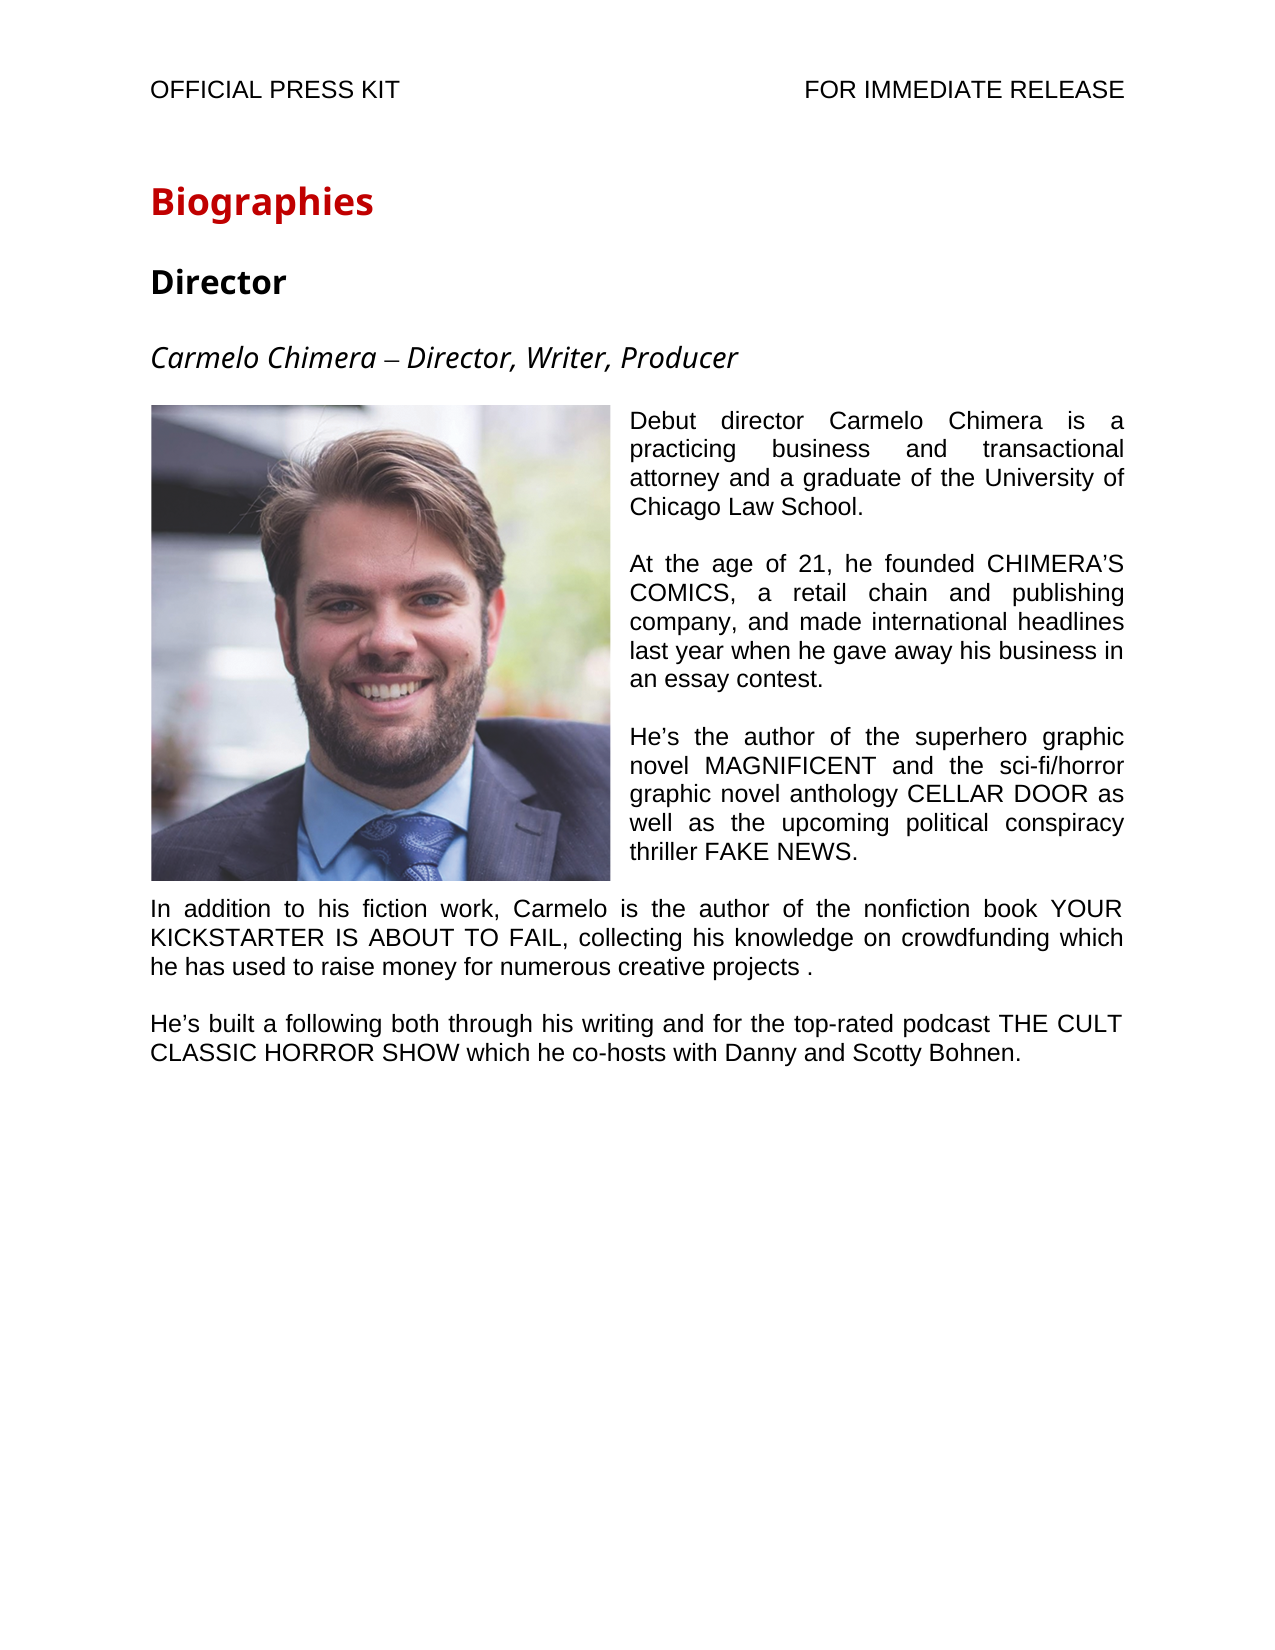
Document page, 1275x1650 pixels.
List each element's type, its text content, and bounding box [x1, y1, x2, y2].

text He’s the author of the superhero graphic novel MAGNIFICENT and the sci-fi/horror graphic novel anthology CELLAR DOOR as well as the upcoming political conspiracy thriller FAKE NEWS. [610, 722, 1125, 866]
text In addition to his fiction work, Carmelo is the author of the nonfiction book YOUR KICKSTARTER IS ABOUT TO FAIL, collecting his knowledge on crowdfunding which he has used to raise money for numerous creative projects . [150, 894, 1125, 981]
subtitle Director [150, 259, 1125, 304]
text Debut director Carmelo Chimera is a practicing business and transactional attorney and a graduate of the University of Chicago Law School. [610, 406, 1125, 521]
subtitle Biographies [150, 175, 1125, 226]
picture [150, 405, 610, 878]
text At the age of 21, he founded CHIMERA’S COMICS, a retail chain and publishing company, and made international headlines last year when he gave away his business in an essay contest. [610, 549, 1125, 693]
text He’s built a following both through his writing and for the top-rated podcast THE CULT CLASSIC HORROR SHOW which he co-hosts with Danny and Scotty Bohnen. [150, 1009, 1125, 1067]
subtitle Carmelo Chimera – Director, Writer, Producer [150, 337, 1125, 377]
